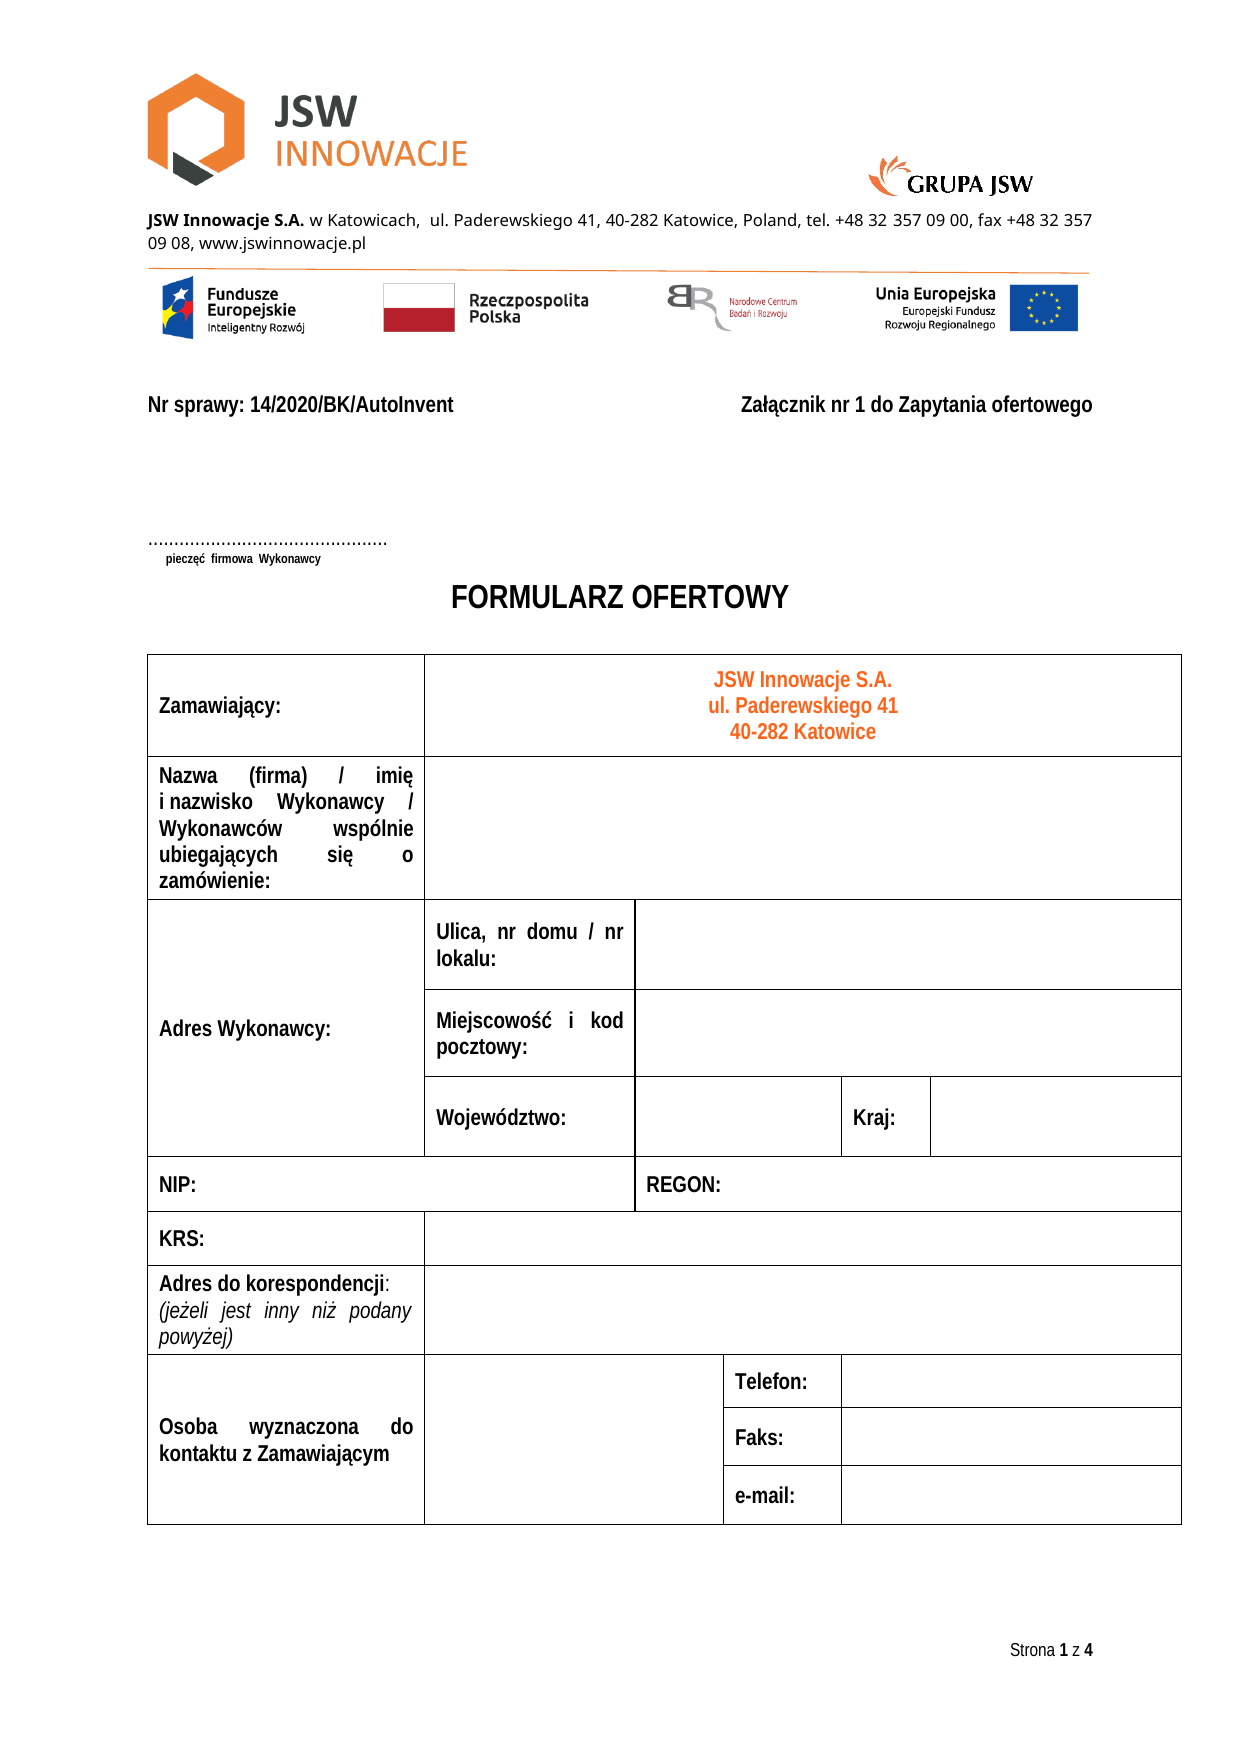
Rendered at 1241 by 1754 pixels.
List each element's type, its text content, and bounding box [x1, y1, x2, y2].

table_cell [842, 1355, 1181, 1407]
table_cell Miejscowość i kod pocztowy: [425, 990, 634, 1076]
table_cell [425, 1266, 1181, 1354]
table_cell [425, 757, 1181, 899]
table_cell Ulica, nr domu / nr lokalu: [425, 900, 634, 989]
text FORMULARZ OFERTOWY [148, 577, 1092, 615]
table_cell Kraj: [842, 1077, 930, 1156]
table_cell KRS: [148, 1212, 424, 1264]
table_header Zamawiający: [148, 655, 424, 756]
table_cell [842, 1408, 1181, 1465]
table_cell Województwo: [425, 1077, 634, 1156]
picture [162, 276, 1078, 339]
table_cell REGON: [636, 1157, 1181, 1211]
text Nr sprawy: 14/2020/BK/AutoInvent Załącznik nr 1 do Zapytania ofertowego [148, 391, 1092, 417]
table_cell Adres Wykonawcy: [148, 900, 424, 1156]
table_cell NIP: [148, 1157, 634, 1211]
table_cell [636, 900, 1181, 989]
table_cell [425, 1212, 1181, 1264]
picture [147, 73, 467, 186]
table_cell [842, 1466, 1181, 1524]
table_cell Faks: [724, 1408, 841, 1465]
text .............................................. [148, 524, 1092, 551]
table_cell [636, 990, 1181, 1076]
table_cell Osoba wyznaczona do kontaktu z Zamawiającym [148, 1355, 424, 1524]
table_cell [425, 1355, 723, 1524]
table_header JSW Innowacje S.A. ul. Paderewskiego 41 40-282 Katowice [425, 655, 1181, 756]
text pieczęć firmowa Wykonawcy [148, 551, 1092, 577]
table_cell e-mail: [724, 1466, 841, 1524]
table_cell Telefon: [724, 1355, 841, 1407]
table_cell Nazwa (firma) / imię i nazwisko Wykonawcy / Wykonawców wspólnie ubiegających się o zamówienie: [148, 757, 424, 899]
table_cell Adres do korespondencji: (jeżeli jest inny niż podany powyżej) [148, 1266, 424, 1354]
picture [861, 151, 1039, 203]
table_cell [931, 1077, 1181, 1156]
table_cell [636, 1077, 841, 1156]
